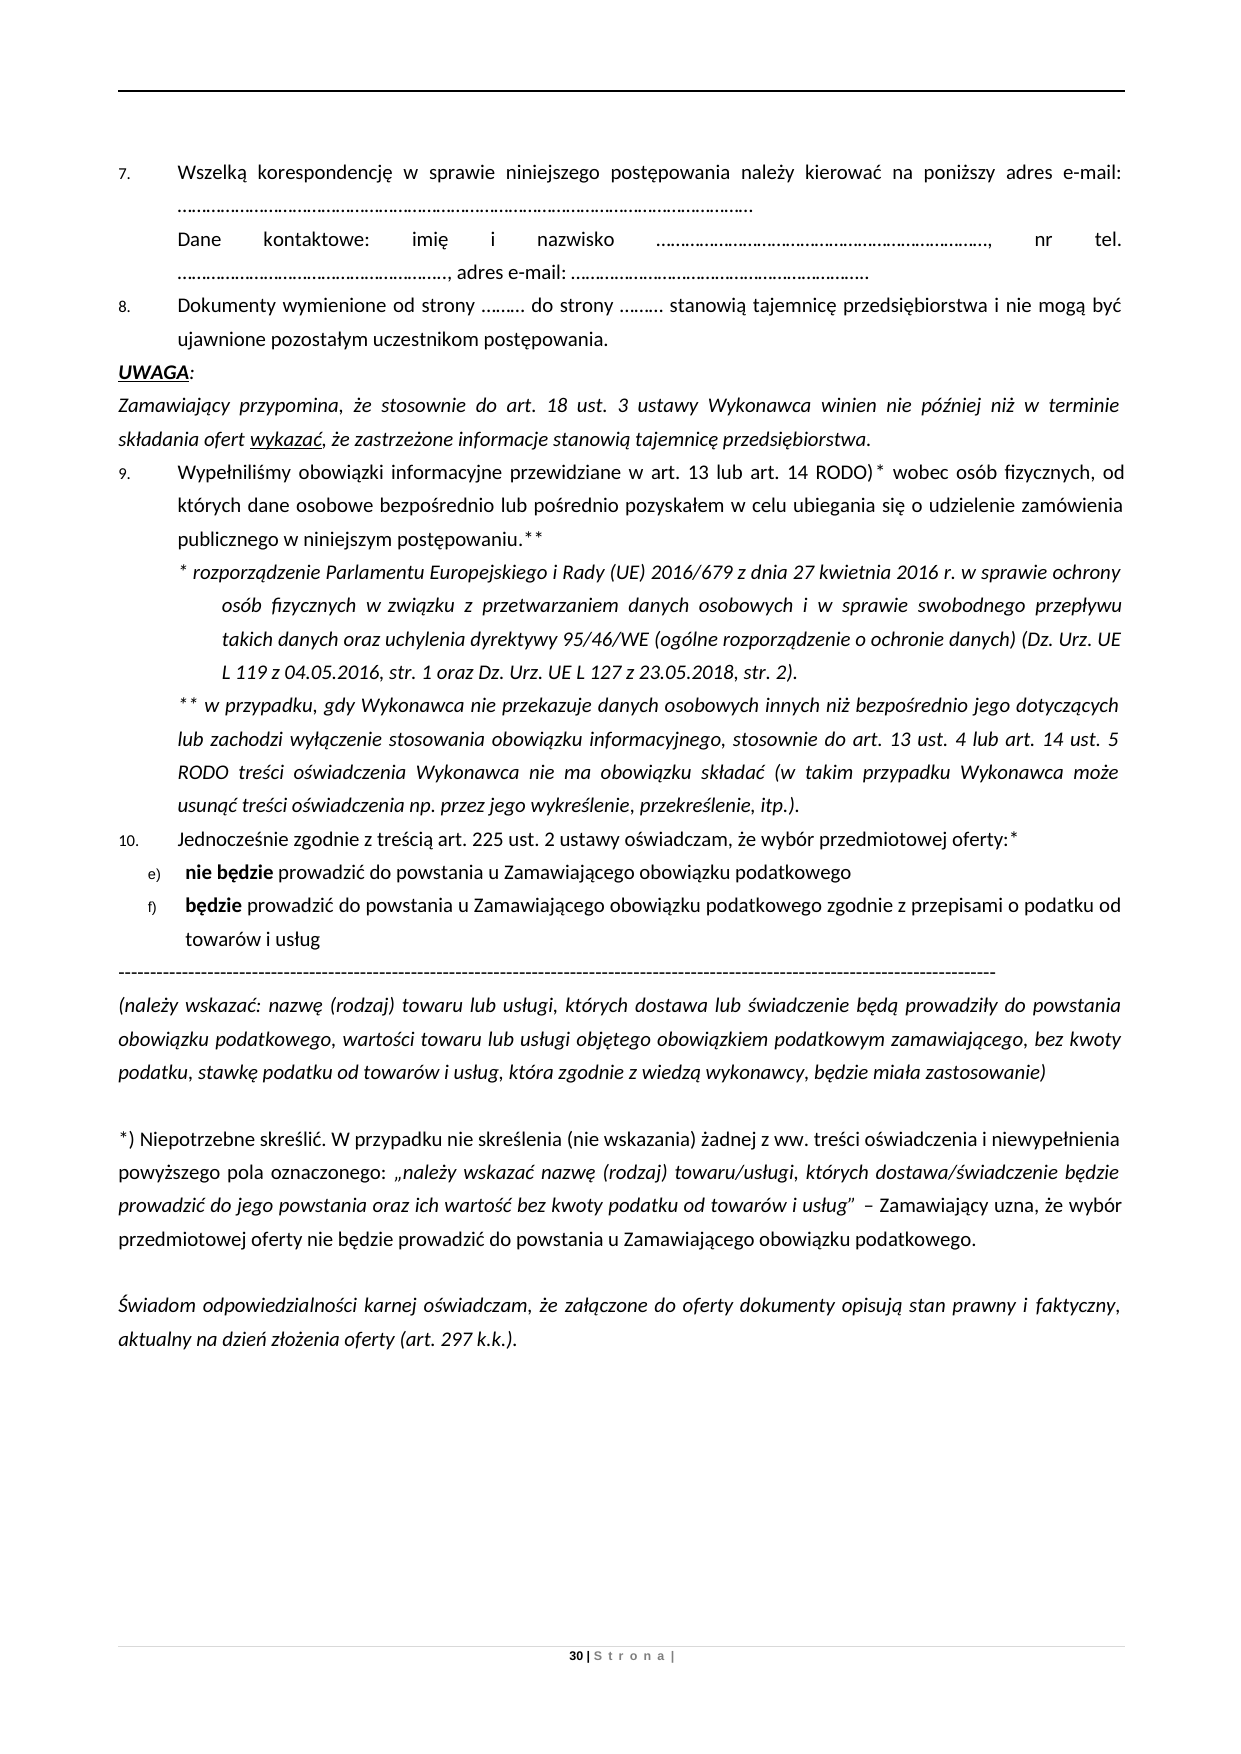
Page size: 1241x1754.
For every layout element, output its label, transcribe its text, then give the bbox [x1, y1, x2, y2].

text UWAGA: [118, 351, 1123, 385]
text ** w przypadku, gdy Wykonawca nie przekazuje danych osobowych innych niż bezpośrednio jego dotyczących lub zachodzi wyłączenie stosowania obowiązku informacyjnego, stosownie do art. 13 ust. 4 lub art. 14 ust. 5 RODO treści oświadczenia Wykonawca nie ma obowiązku składać (w takim przypadku Wykonawca może usunąć treści oświadczenia np. przez jego wykreślenie, przekreślenie, itp.). [177, 685, 1123, 818]
list Jednocześnie zgodnie z treścią art. 225 ust. 2 ustawy oświadczam, że wybór przedmiotowej oferty:* [118, 818, 1123, 851]
text Świadom odpowiedzialności karnej oświadczam, że załączone do oferty dokumenty opisują stan prawny i faktyczny, aktualny na dzień złożenia oferty (art. 297 k.k.). [118, 1285, 1123, 1351]
text *) Niepotrzebne skreślić. W przypadku nie skreślenia (nie wskazania) żadnej z ww. treści oświadczenia i niewypełnienia powyższego pola oznaczonego: „należy wskazać nazwę (rodzaj) towaru/usługi, których dostawa/świadczenie będzie prowadzić do jego powstania oraz ich wartość bez kwoty podatku od towarów i usług” – Zamawiający uzna, że wybór przedmiotowej oferty nie będzie prowadzić do powstania u Zamawiającego obowiązku podatkowego. [118, 1118, 1123, 1251]
list będzie prowadzić do powstania u Zamawiającego obowiązku podatkowego zgodnie z przepisami o podatku od towarów i usług [148, 885, 1123, 951]
text ------------------------------------------------------------------------------------------------------------------------------------------ [118, 951, 1123, 985]
list Wypełniliśmy obowiązki informacyjne przewidziane w art. 13 lub art. 14 RODO)* wobec osób fizycznych, od których dane osobowe bezpośrednio lub pośrednio pozyskałem w celu ubiegania się o udzielenie zamówienia publicznego w niniejszym postępowaniu.** [118, 451, 1125, 551]
list nie będzie prowadzić do powstania u Zamawiającego obowiązku podatkowego [148, 851, 1123, 885]
list Wszelką korespondencję w sprawie niniejszego postępowania należy kierować na poniższy adres e-mail: ………………………………………………………………………………………………………… Dane kontaktowe: imię i nazwisko ……………………………………………………………, nr tel. ……………………………………………….., adres e-mail: …………………………………………………….. [118, 151, 1123, 285]
text Zamawiający przypomina, że stosownie do art. 18 ust. 3 ustawy Wykonawca winien nie później niż w terminie składania ofert wykazać, że zastrzeżone informacje stanowią tajemnicę przedsiębiorstwa. [118, 385, 1123, 451]
list Dokumenty wymienione od strony ……… do strony ……… stanowią tajemnicę przedsiębiorstwa i nie mogą być ujawnione pozostałym uczestnikom postępowania. [118, 285, 1123, 351]
text (należy wskazać: nazwę (rodzaj) towaru lub usługi, których dostawa lub świadczenie będą prowadziły do powstania obowiązku podatkowego, wartości towaru lub usługi objętego obowiązkiem podatkowym zamawiającego, bez kwoty podatku, stawkę podatku od towarów i usług, która zgodnie z wiedzą wykonawcy, będzie miała zastosowanie) [118, 985, 1125, 1085]
text * rozporządzenie Parlamentu Europejskiego i Rady (UE) 2016/679 z dnia 27 kwietnia 2016 r. w sprawie ochrony osób fizycznych w związku z przetwarzaniem danych osobowych i w sprawie swobodnego przepływu takich danych oraz uchylenia dyrektywy 95/46/WE (ogólne rozporządzenie o ochronie danych) (Dz. Urz. UE L 119 z 04.05.2016, str. 1 oraz Dz. Urz. UE L 127 z 23.05.2018, str. 2). [177, 551, 1125, 685]
